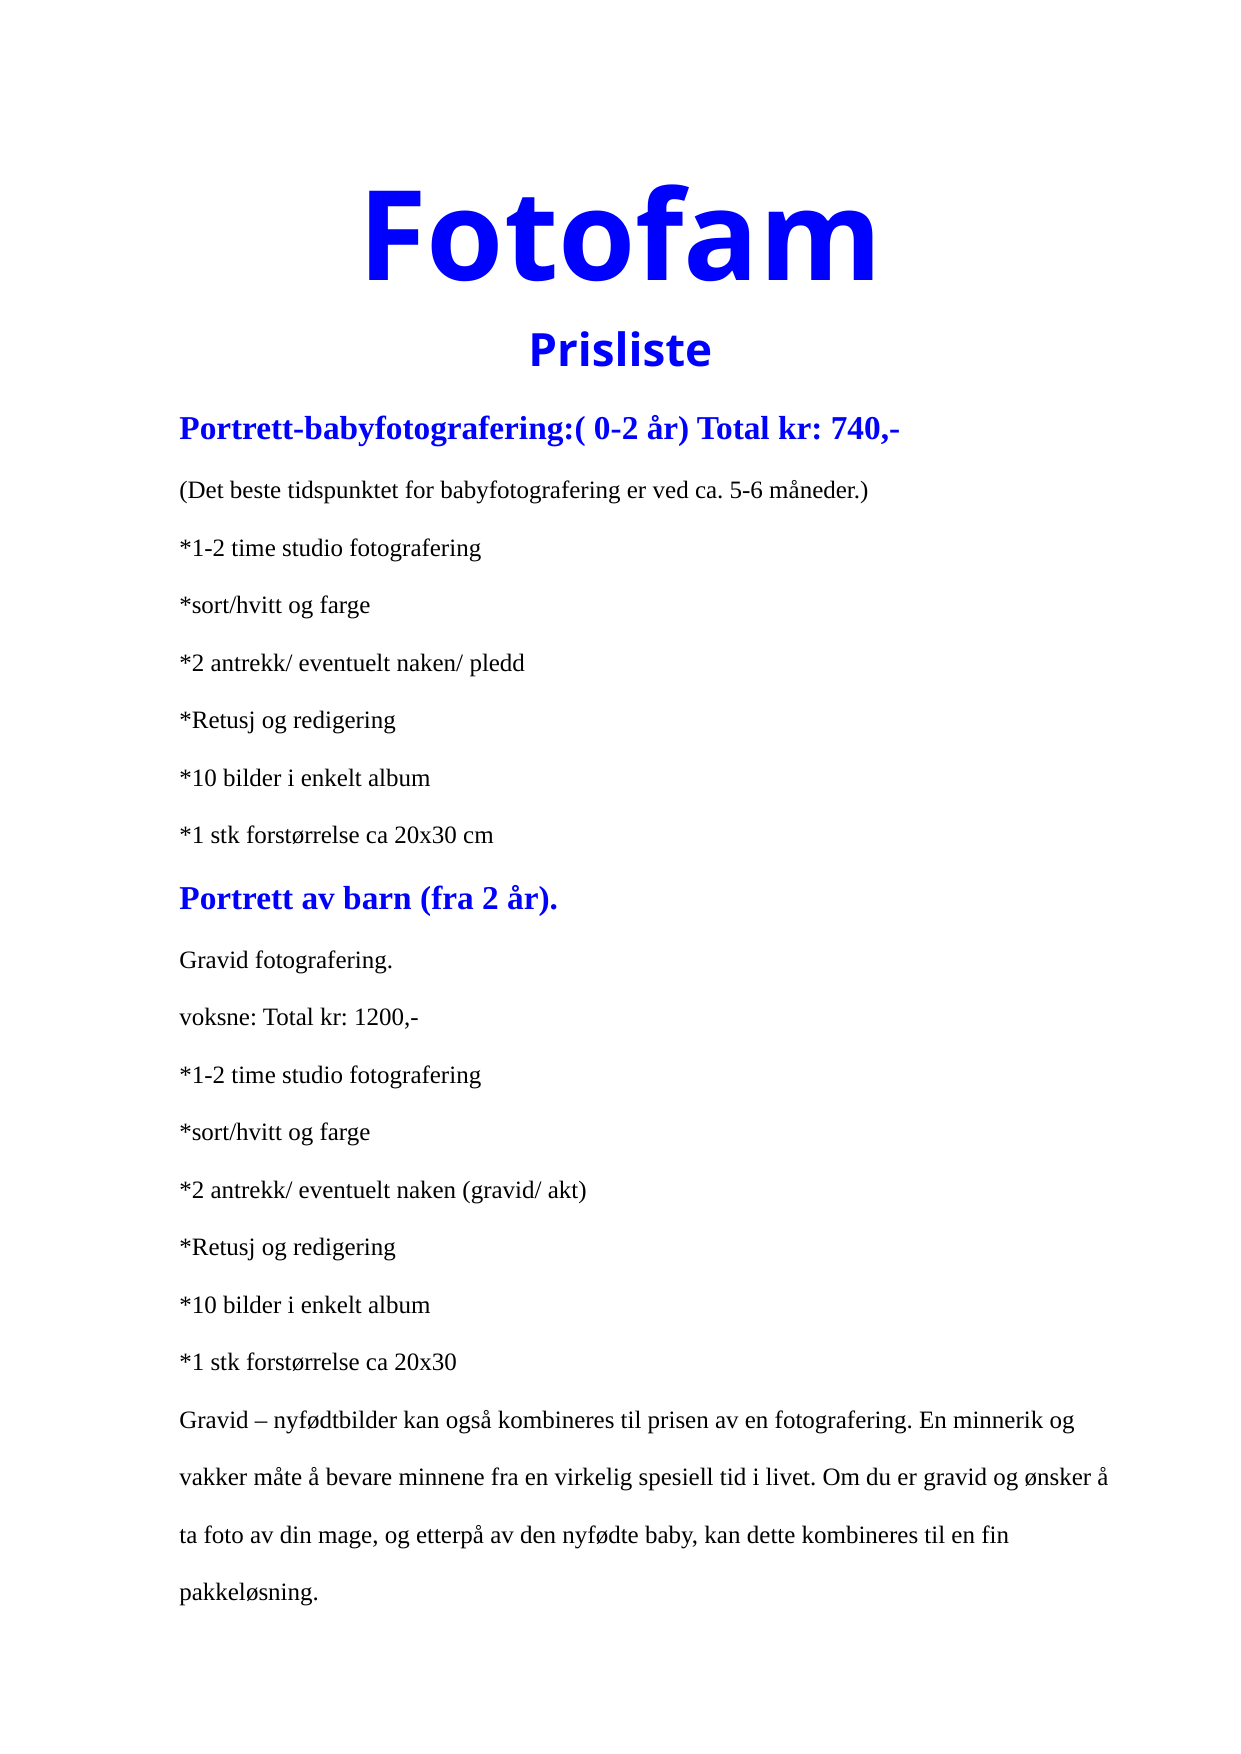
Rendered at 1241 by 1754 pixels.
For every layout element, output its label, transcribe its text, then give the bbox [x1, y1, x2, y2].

text *Retusj og redigering [179, 705, 1122, 734]
text *2 antrekk/ eventuelt naken/ pledd [179, 648, 1122, 677]
text *sort/hvitt og farge [179, 590, 1122, 619]
text *10 bilder i enkelt album [179, 763, 1122, 792]
text *sort/hvitt og farge [179, 1117, 1122, 1146]
text *2 antrekk/ eventuelt naken (gravid/ akt) [179, 1175, 1122, 1204]
text *1-2 time studio fotografering [179, 533, 1122, 562]
text Fotofam [118, 147, 1122, 317]
text voksne: Total kr: 1200,- [179, 1002, 1122, 1031]
text *10 bilder i enkelt album [179, 1290, 1122, 1319]
text Prisliste [118, 317, 1122, 379]
text (Det beste tidspunktet for babyfotografering er ved ca. 5-6 måneder.) [179, 475, 1122, 504]
text vakker måte å bevare minnene fra en virkelig spesiell tid i livet. Om du er gravid og ønsker å [179, 1462, 1122, 1491]
text Gravid – nyfødtbilder kan også kombineres til prisen av en fotografering. En minnerik og [179, 1405, 1122, 1434]
text ta foto av din mage, og etterpå av den nyfødte baby, kan dette kombineres til en fin [179, 1520, 1122, 1549]
text *1 stk forstørrelse ca 20x30 cm [179, 820, 1122, 849]
text *Retusj og redigering [179, 1232, 1122, 1261]
text Portrett av barn (fra 2 år). [179, 878, 1122, 916]
text Gravid fotografering. [179, 945, 1122, 974]
text *1 stk forstørrelse ca 20x30 [179, 1347, 1122, 1376]
text pakkeløsning. [179, 1577, 1122, 1606]
text Portrett-babyfotografering:( 0-2 år) Total kr: 740,- [179, 408, 1122, 447]
text *1-2 time studio fotografering [179, 1060, 1122, 1089]
